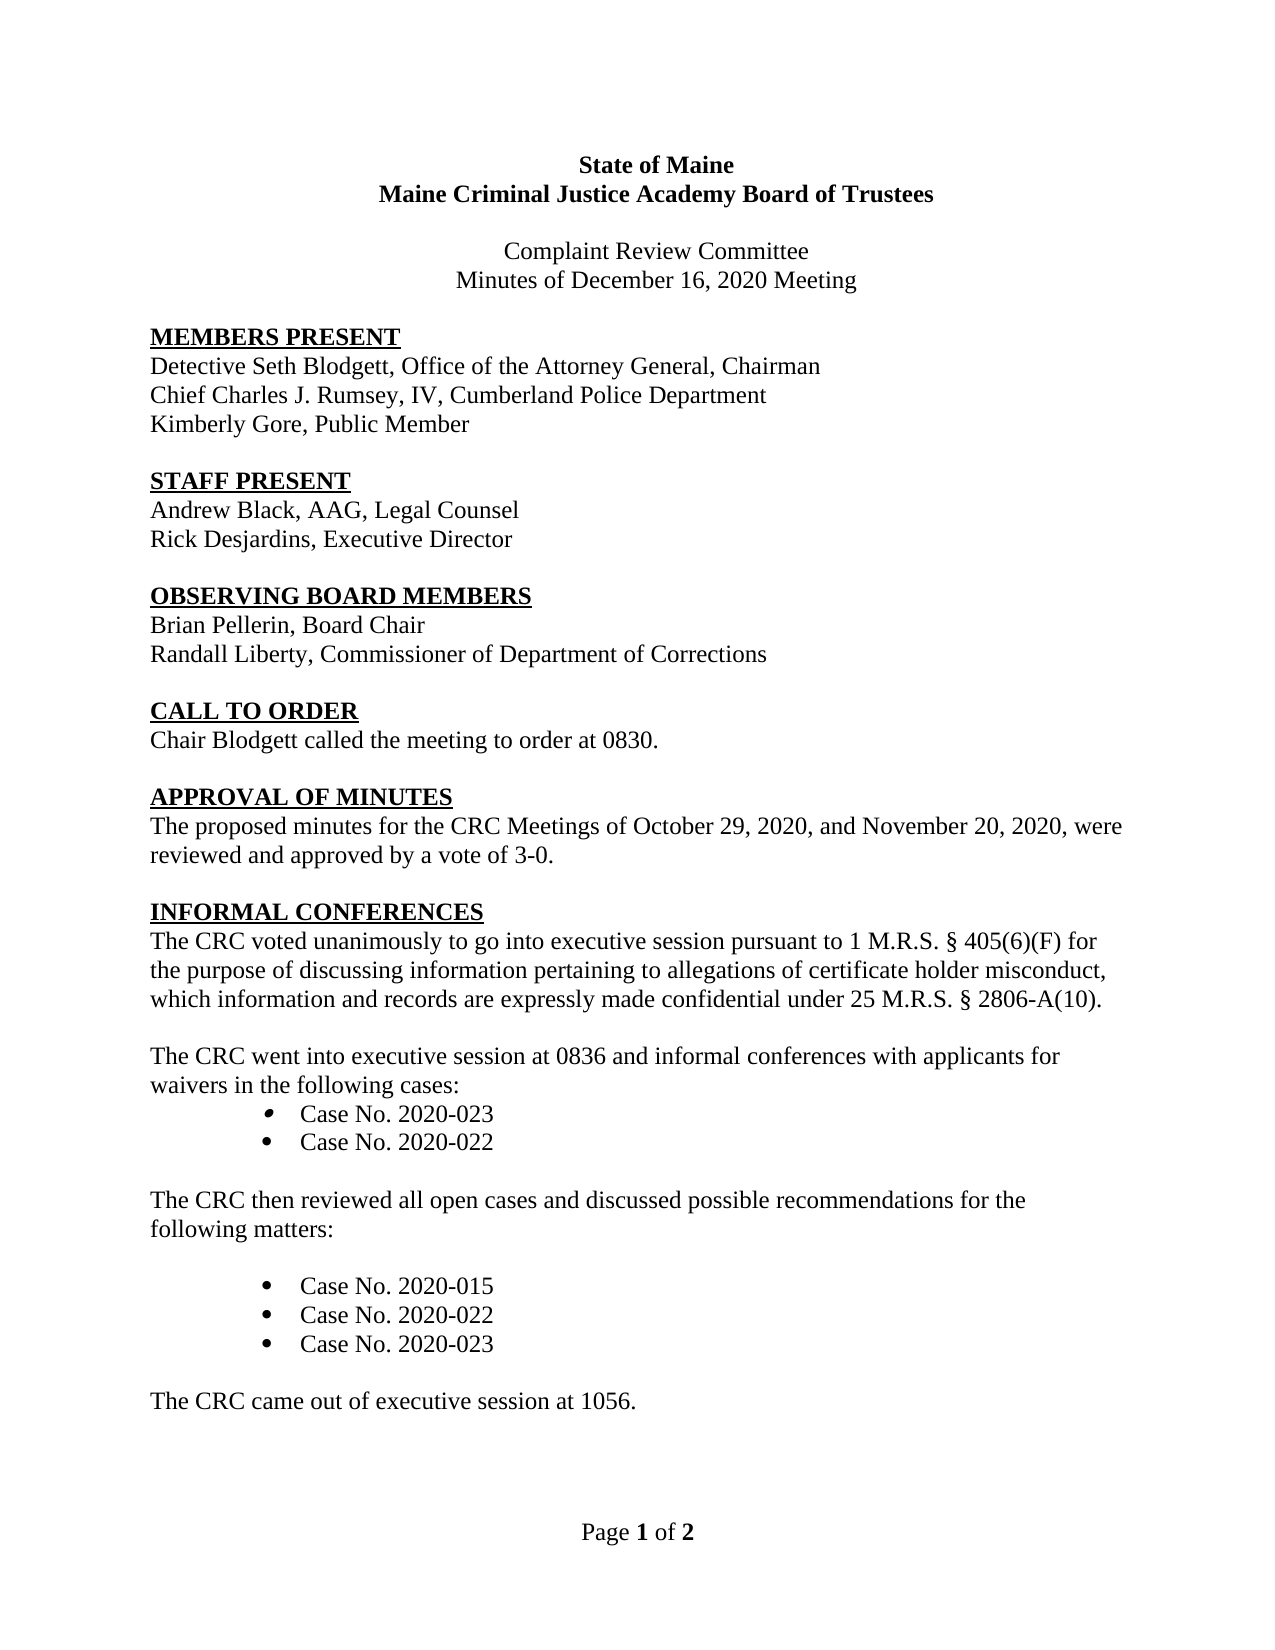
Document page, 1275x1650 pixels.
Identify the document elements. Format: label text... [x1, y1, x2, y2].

text The CRC came out of executive session at 1056. [150, 1386, 1125, 1415]
list Case No. 2020-022 [262, 1127, 1125, 1156]
text Complaint Review Committee [187, 236, 1125, 265]
list Case No. 2020-022 [262, 1300, 1125, 1329]
text Randall Liberty, Commissioner of Department of Corrections [150, 639, 1125, 667]
text Andrew Black, AAG, Legal Counsel [150, 495, 1125, 524]
list Case No. 2020-023 [262, 1099, 1125, 1127]
text State of Maine [187, 150, 1125, 179]
text Rick Desjardins, Executive Director [150, 524, 1125, 552]
text CALL TO ORDER [150, 696, 1125, 725]
text OBSERVING BOARD MEMBERS [150, 581, 1125, 610]
text Minutes of December 16, 2020 Meeting [187, 265, 1125, 294]
list Case No. 2020-023 [262, 1329, 1125, 1357]
text Kimberly Gore, Public Member [150, 409, 1125, 437]
text The proposed minutes for the CRC Meetings of October 29, 2020, and November 20, 2020, were reviewed and approved by a vote of 3-0. [150, 811, 1125, 869]
text The CRC went into executive session at 0836 and informal conferences with applicants for waivers in the following cases: [150, 1041, 1125, 1099]
text INFORMAL CONFERENCES [150, 897, 1125, 926]
text Chief Charles J. Rumsey, IV, Cumberland Police Department [150, 380, 1125, 409]
list Case No. 2020-015 [262, 1271, 1125, 1300]
text Brian Pellerin, Board Chair [150, 610, 1125, 639]
text Chair Blodgett called the meeting to order at 0830. [150, 725, 1125, 754]
text Detective Seth Blodgett, Office of the Attorney General, Chairman [150, 351, 1125, 380]
text The CRC voted unanimously to go into executive session pursuant to 1 M.R.S. § 405(6)(F) for the purpose of discussing information pertaining to allegations of certificate holder misconduct, which information and records are expressly made confidential under 25 M.R.S. § 2806-A(10). [150, 926, 1125, 1012]
text Maine Criminal Justice Academy Board of Trustees [187, 179, 1125, 207]
text STAFF PRESENT [150, 466, 1125, 495]
list The CRC then reviewed all open cases and discussed possible recommendations for the following matters: [150, 1185, 1125, 1242]
text MEMBERS PRESENT [150, 322, 1125, 351]
text APPROVAL OF MINUTES [150, 782, 1125, 811]
